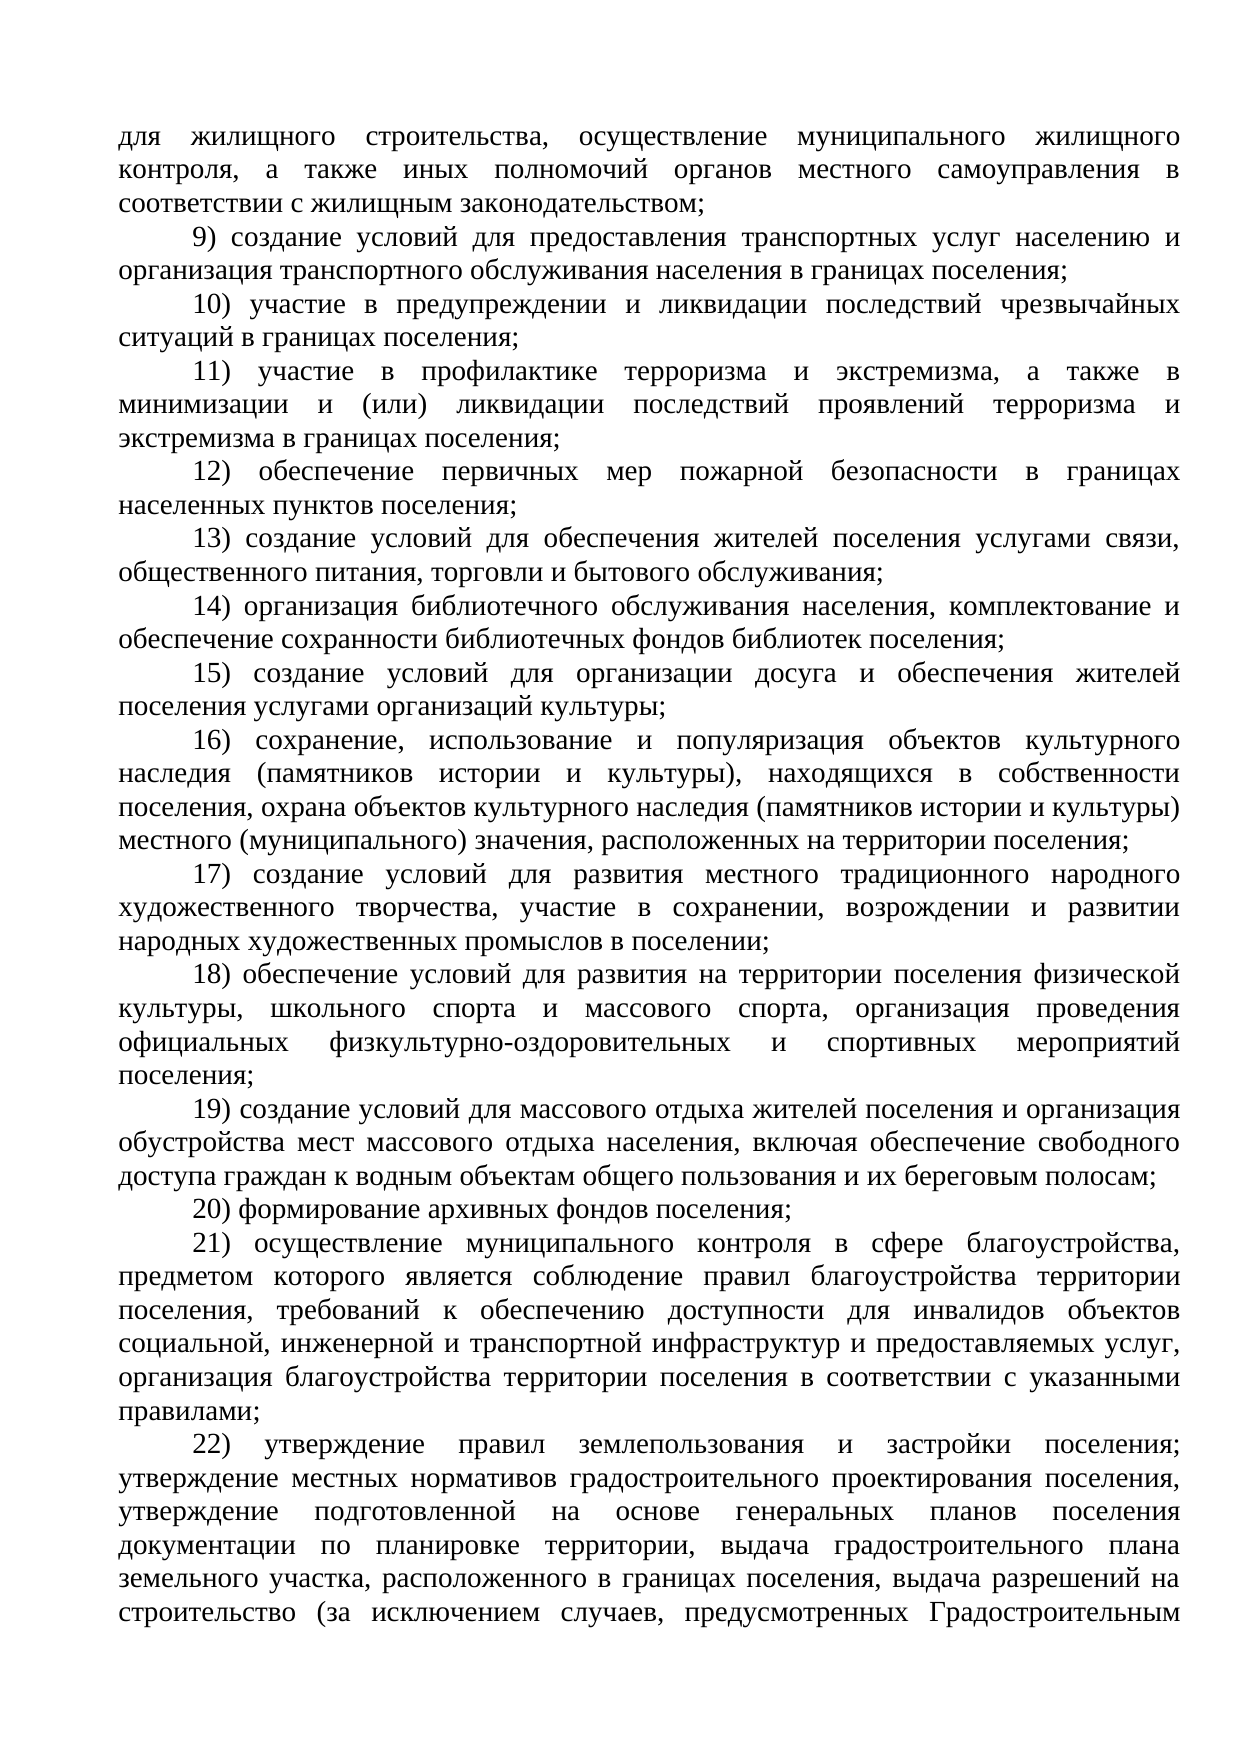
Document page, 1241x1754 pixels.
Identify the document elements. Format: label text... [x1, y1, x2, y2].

text 15) создание условий для организации досуга и обеспечения жителей поселения услугами организаций культуры; [118, 655, 1181, 722]
text 16) сохранение, использование и популяризация объектов культурного наследия (памятников истории и культуры), находящихся в собственности поселения, охрана объектов культурного наследия (памятников истории и культуры) местного (муниципального) значения, расположенных на территории поселения; [118, 722, 1181, 856]
text 19) создание условий для массового отдыха жителей поселения и организация обустройства мест массового отдыха населения, включая обеспечение свободного доступа граждан к водным объектам общего пользования и их береговым полосам; [118, 1091, 1181, 1191]
text 18) обеспечение условий для развития на территории поселения физической культуры, школьного спорта и массового спорта, организация проведения официальных физкультурно-оздоровительных и спортивных мероприятий поселения; [118, 957, 1181, 1091]
text 21) осуществление муниципального контроля в сфере благоустройства, предметом которого является соблюдение правил благоустройства территории поселения, требований к обеспечению доступности для инвалидов объектов социальной, инженерной и транспортной инфраструктур и предоставляемых услуг, организация благоустройства территории поселения в соответствии с указанными правилами; [118, 1225, 1181, 1426]
text 20) формирование архивных фондов поселения; [118, 1191, 1181, 1225]
text 14) организация библиотечного обслуживания населения, комплектование и обеспечение сохранности библиотечных фондов библиотек поселения; [118, 588, 1181, 655]
text 11) участие в профилактике терроризма и экстремизма, а также в минимизации и (или) ликвидации последствий проявлений терроризма и экстремизма в границах поселения; [118, 353, 1181, 453]
text 17) создание условий для развития местного традиционного народного художественного творчества, участие в сохранении, возрождении и развитии народных художественных промыслов в поселении; [118, 856, 1181, 957]
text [118, 1426, 1181, 1627]
text 12) обеспечение первичных мер пожарной безопасности в границах населенных пунктов поселения; [118, 453, 1181, 521]
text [118, 118, 1181, 219]
text 13) создание условий для обеспечения жителей поселения услугами связи, общественного питания, торговли и бытового обслуживания; [118, 521, 1181, 588]
text 9) создание условий для предоставления транспортных услуг населению и организация транспортного обслуживания населения в границах поселения; [118, 219, 1181, 286]
text 10) участие в предупреждении и ликвидации последствий чрезвычайных ситуаций в границах поселения; [118, 286, 1181, 353]
